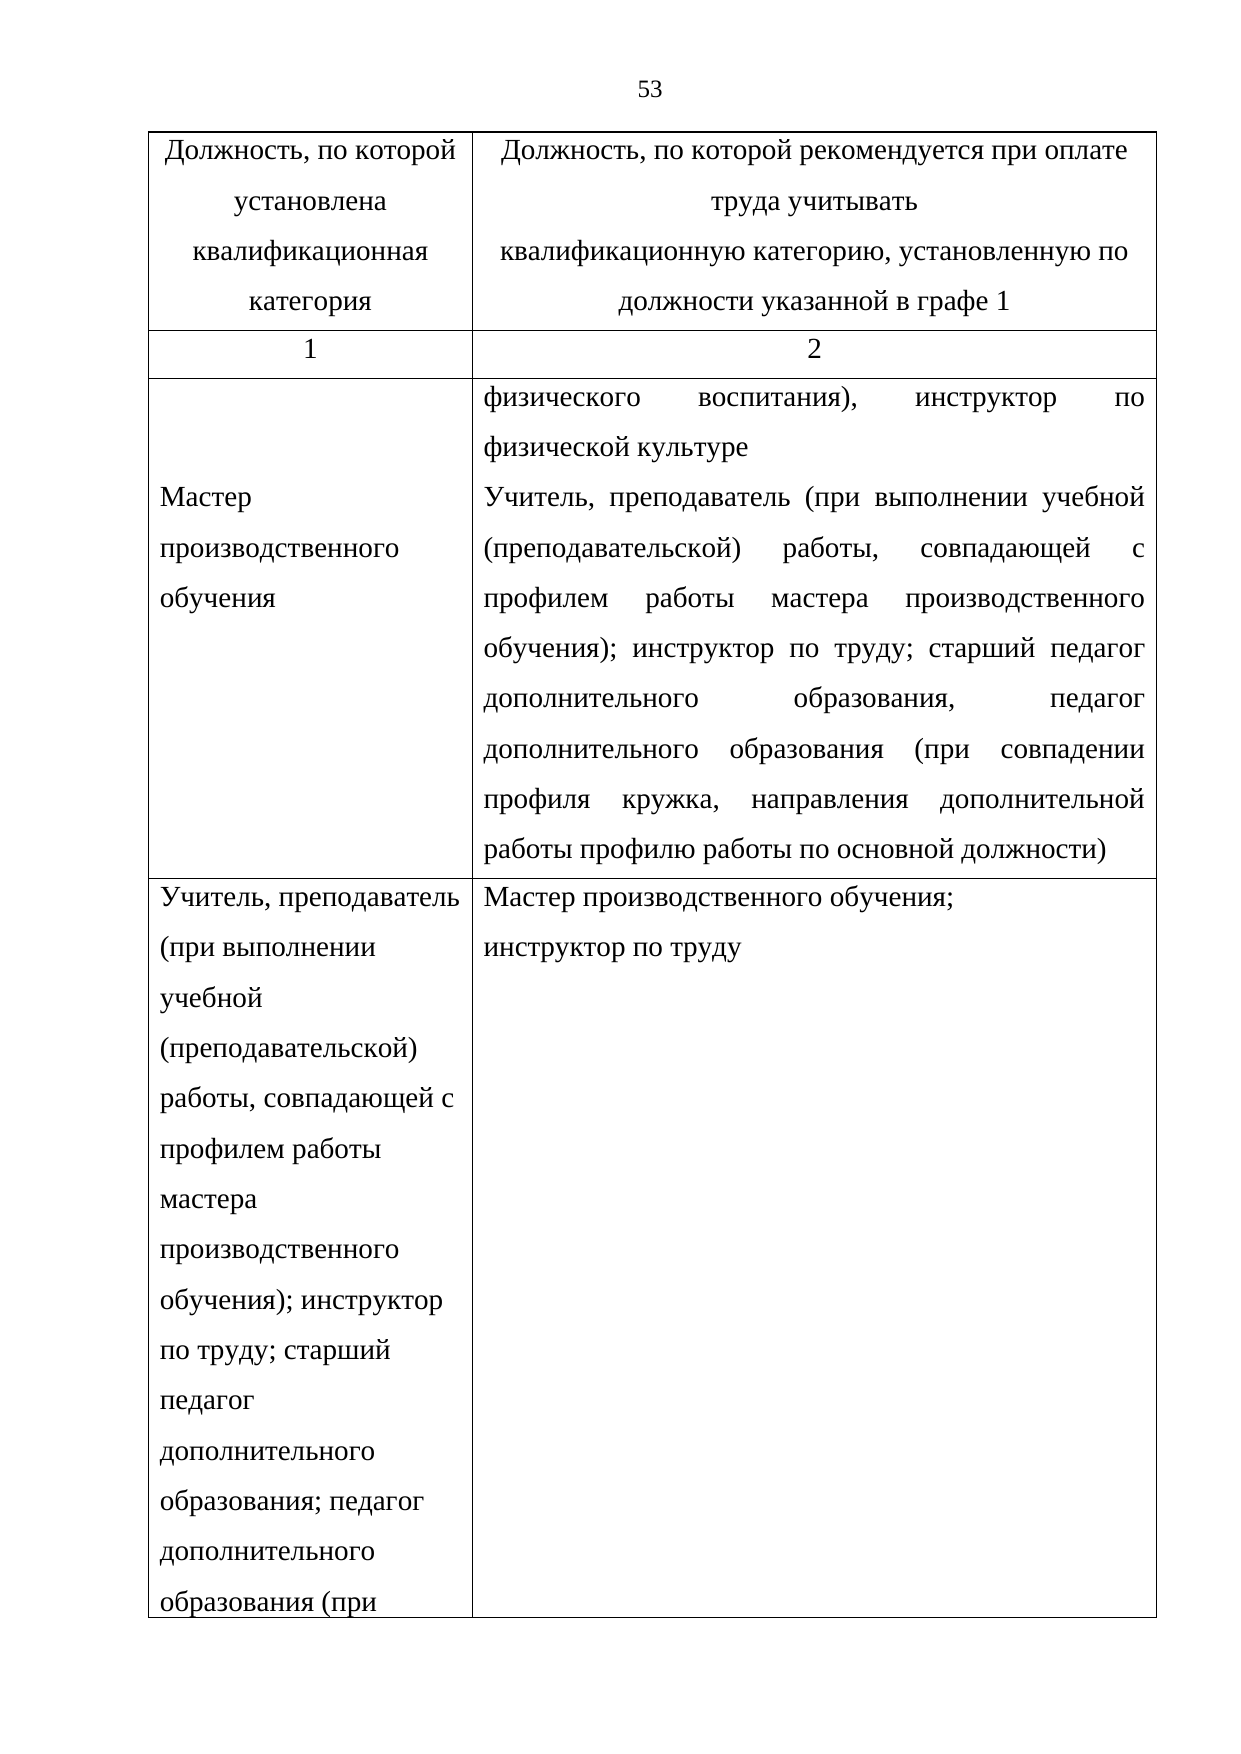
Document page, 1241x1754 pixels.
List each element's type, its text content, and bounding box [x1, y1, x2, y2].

table_cell 2 [473, 331, 1156, 378]
table_header Должность, по которой установлена квалификационная категория [149, 133, 472, 330]
table_cell Мастер производственного обучения; инструктор по труду [473, 879, 1156, 1617]
table_header Должность, по которой рекомендуется при оплате труда учитывать квалификационную категорию, установленную по должности указанной в графе 1 [473, 133, 1156, 330]
table_cell Руководитель физического воспитания Мастер производственного обучения [149, 379, 472, 878]
table_cell 1 [149, 331, 472, 378]
